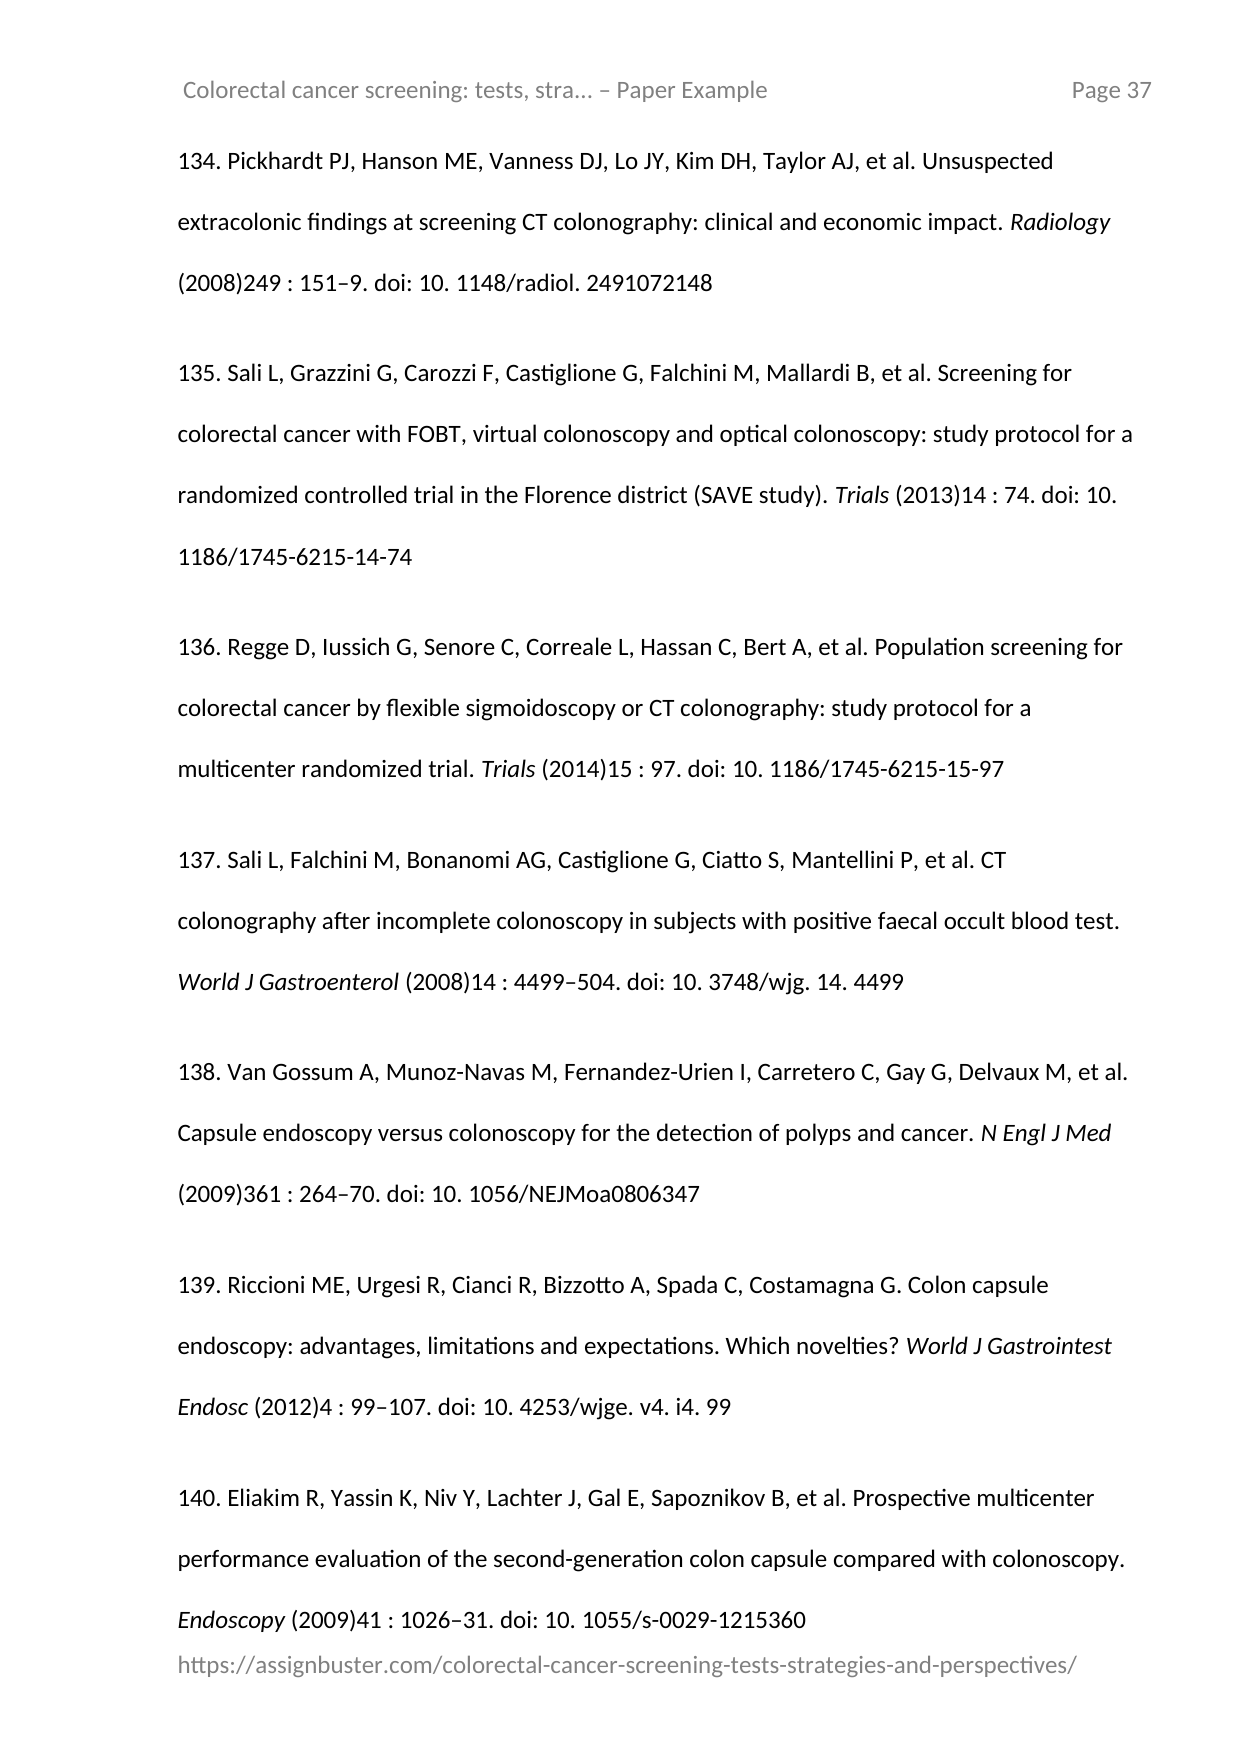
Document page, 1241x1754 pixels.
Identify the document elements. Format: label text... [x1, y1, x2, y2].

text 139. Riccioni ME, Urgesi R, Cianci R, Bizzotto A, Spada C, Costamagna G. Colon capsule endoscopy: advantages, limitations and expectations. Which novelties? World J Gastrointest Endosc (2012)4 : 99–107. doi: 10. 4253/wjge. v4. i4. 99 [177, 1269, 1152, 1422]
text 137. Sali L, Falchini M, Bonanomi AG, Castiglione G, Ciatto S, Mantellini P, et al. CT colonography after incomplete colonoscopy in subjects with positive faecal occult blood test. World J Gastroenterol (2008)14 : 4499–504. doi: 10. 3748/wjg. 14. 4499 [177, 844, 1152, 996]
text 140. Eliakim R, Yassin K, Niv Y, Lachter J, Gal E, Sapoznikov B, et al. Prospective multicenter performance evaluation of the second-generation colon capsule compared with colonoscopy. Endoscopy (2009)41 : 1026–31. doi: 10. 1055/s-0029-1215360 [177, 1482, 1152, 1634]
text 138. Van Gossum A, Munoz-Navas M, Fernandez-Urien I, Carretero C, Gay G, Delvaux M, et al. Capsule endoscopy versus colonoscopy for the detection of polyps and cancer. N Engl J Med (2009)361 : 264–70. doi: 10. 1056/NEJMoa0806347 [177, 1056, 1152, 1209]
text 135. Sali L, Grazzini G, Carozzi F, Castiglione G, Falchini M, Mallardi B, et al. Screening for colorectal cancer with FOBT, virtual colonoscopy and optical colonoscopy: study protocol for a randomized controlled trial in the Florence district (SAVE study). Trials (2013)14 : 74. doi: 10. 1186/1745-6215-14-74 [177, 358, 1152, 571]
text 134. Pickhardt PJ, Hanson ME, Vanness DJ, Lo JY, Kim DH, Taylor AJ, et al. Unsuspected extracolonic findings at screening CT colonography: clinical and economic impact. Radiology (2008)249 : 151–9. doi: 10. 1148/radiol. 2491072148 [177, 145, 1152, 298]
text 136. Regge D, Iussich G, Senore C, Correale L, Hassan C, Bert A, et al. Population screening for colorectal cancer by flexible sigmoidoscopy or CT colonography: study protocol for a multicenter randomized trial. Trials (2014)15 : 97. doi: 10. 1186/1745-6215-15-97 [177, 631, 1152, 784]
